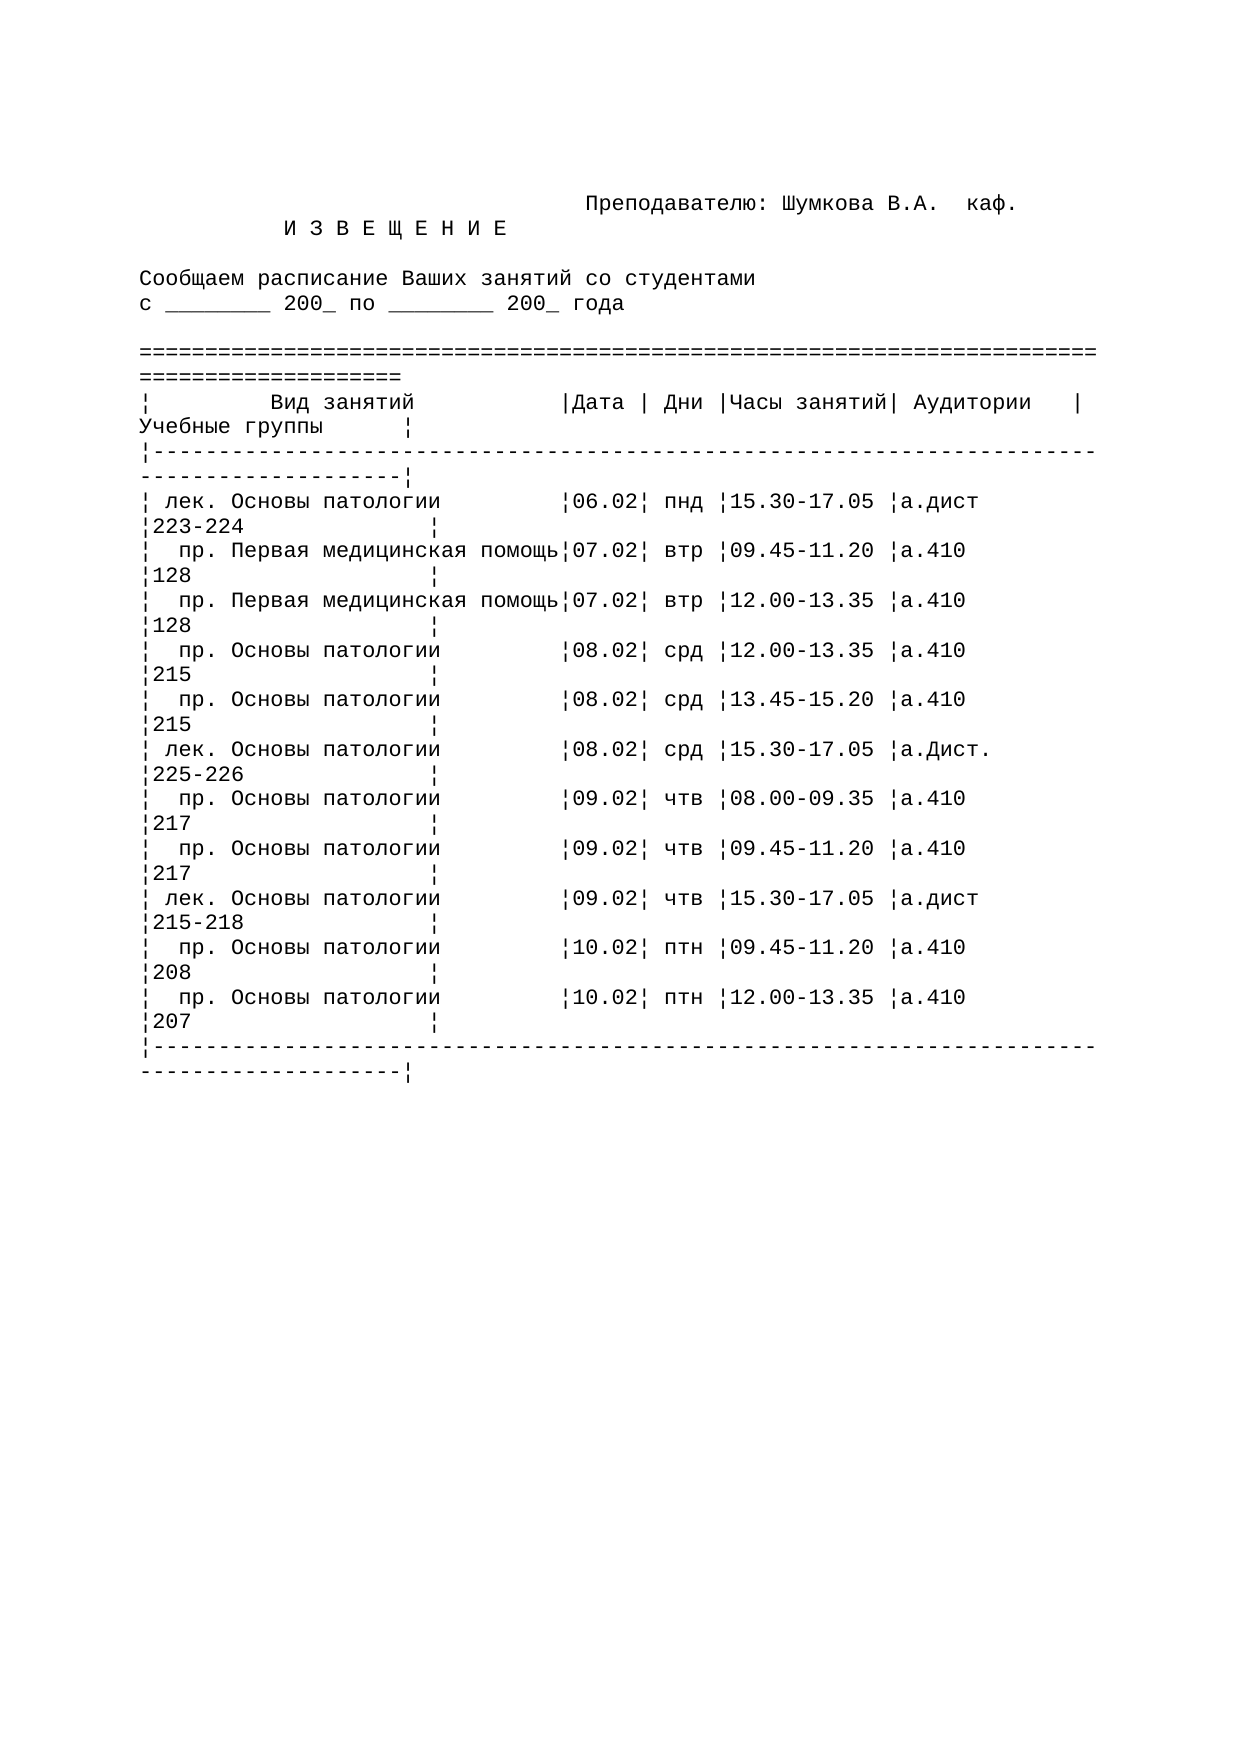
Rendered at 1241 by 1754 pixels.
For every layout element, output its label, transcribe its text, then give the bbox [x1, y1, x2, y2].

text ¦ Вид занятий |Дата | Дни |Часы занятий| Аудитории | Учебные группы ¦ [139, 391, 1101, 440]
text ¦ пр. Основы патологии ¦09.02¦ чтв ¦09.45-11.20 ¦а.410 ¦217 ¦ [139, 837, 1101, 887]
text ¦ лек. Основы патологии ¦06.02¦ пнд ¦15.30-17.05 ¦а.дист ¦223-224 ¦ [139, 490, 1101, 539]
text ¦ пр. Основы патологии ¦09.02¦ чтв ¦08.00-09.35 ¦а.410 ¦217 ¦ [139, 787, 1101, 837]
text Сообщаем расписание Ваших занятий со студентами [139, 267, 1101, 292]
text ¦ пр. Основы патологии ¦08.02¦ сpд ¦13.45-15.20 ¦а.410 ¦215 ¦ [139, 688, 1101, 738]
text Преподавателю: Шумкова В.А. каф. [139, 192, 1101, 217]
text ¦ лек. Основы патологии ¦08.02¦ сpд ¦15.30-17.05 ¦а.Дист. ¦225-226 ¦ [139, 738, 1101, 787]
text ¦ пр. Основы патологии ¦10.02¦ птн ¦12.00-13.35 ¦а.410 ¦207 ¦ [139, 986, 1101, 1035]
text ¦ лек. Основы патологии ¦09.02¦ чтв ¦15.30-17.05 ¦а.дист ¦215-218 ¦ [139, 887, 1101, 936]
text ¦ пр. Первая медицинская помощь¦07.02¦ втp ¦09.45-11.20 ¦а.410 ¦128 ¦ [139, 539, 1101, 589]
text ¦ пр. Основы патологии ¦08.02¦ сpд ¦12.00-13.35 ¦а.410 ¦215 ¦ [139, 639, 1101, 688]
text ¦--------------------------------------------------------------------------------------------¦ [139, 1035, 1101, 1085]
text ¦ пр. Основы патологии ¦10.02¦ птн ¦09.45-11.20 ¦а.410 ¦208 ¦ [139, 936, 1101, 986]
text И З В Е Щ Е Н И Е [139, 217, 1101, 242]
text ¦ пр. Первая медицинская помощь¦07.02¦ втp ¦12.00-13.35 ¦а.410 ¦128 ¦ [139, 589, 1101, 639]
text ¦--------------------------------------------------------------------------------------------¦ [139, 440, 1101, 490]
text с ________ 200_ по ________ 200_ года [139, 292, 1101, 316]
text ============================================================================================= [139, 341, 1101, 391]
